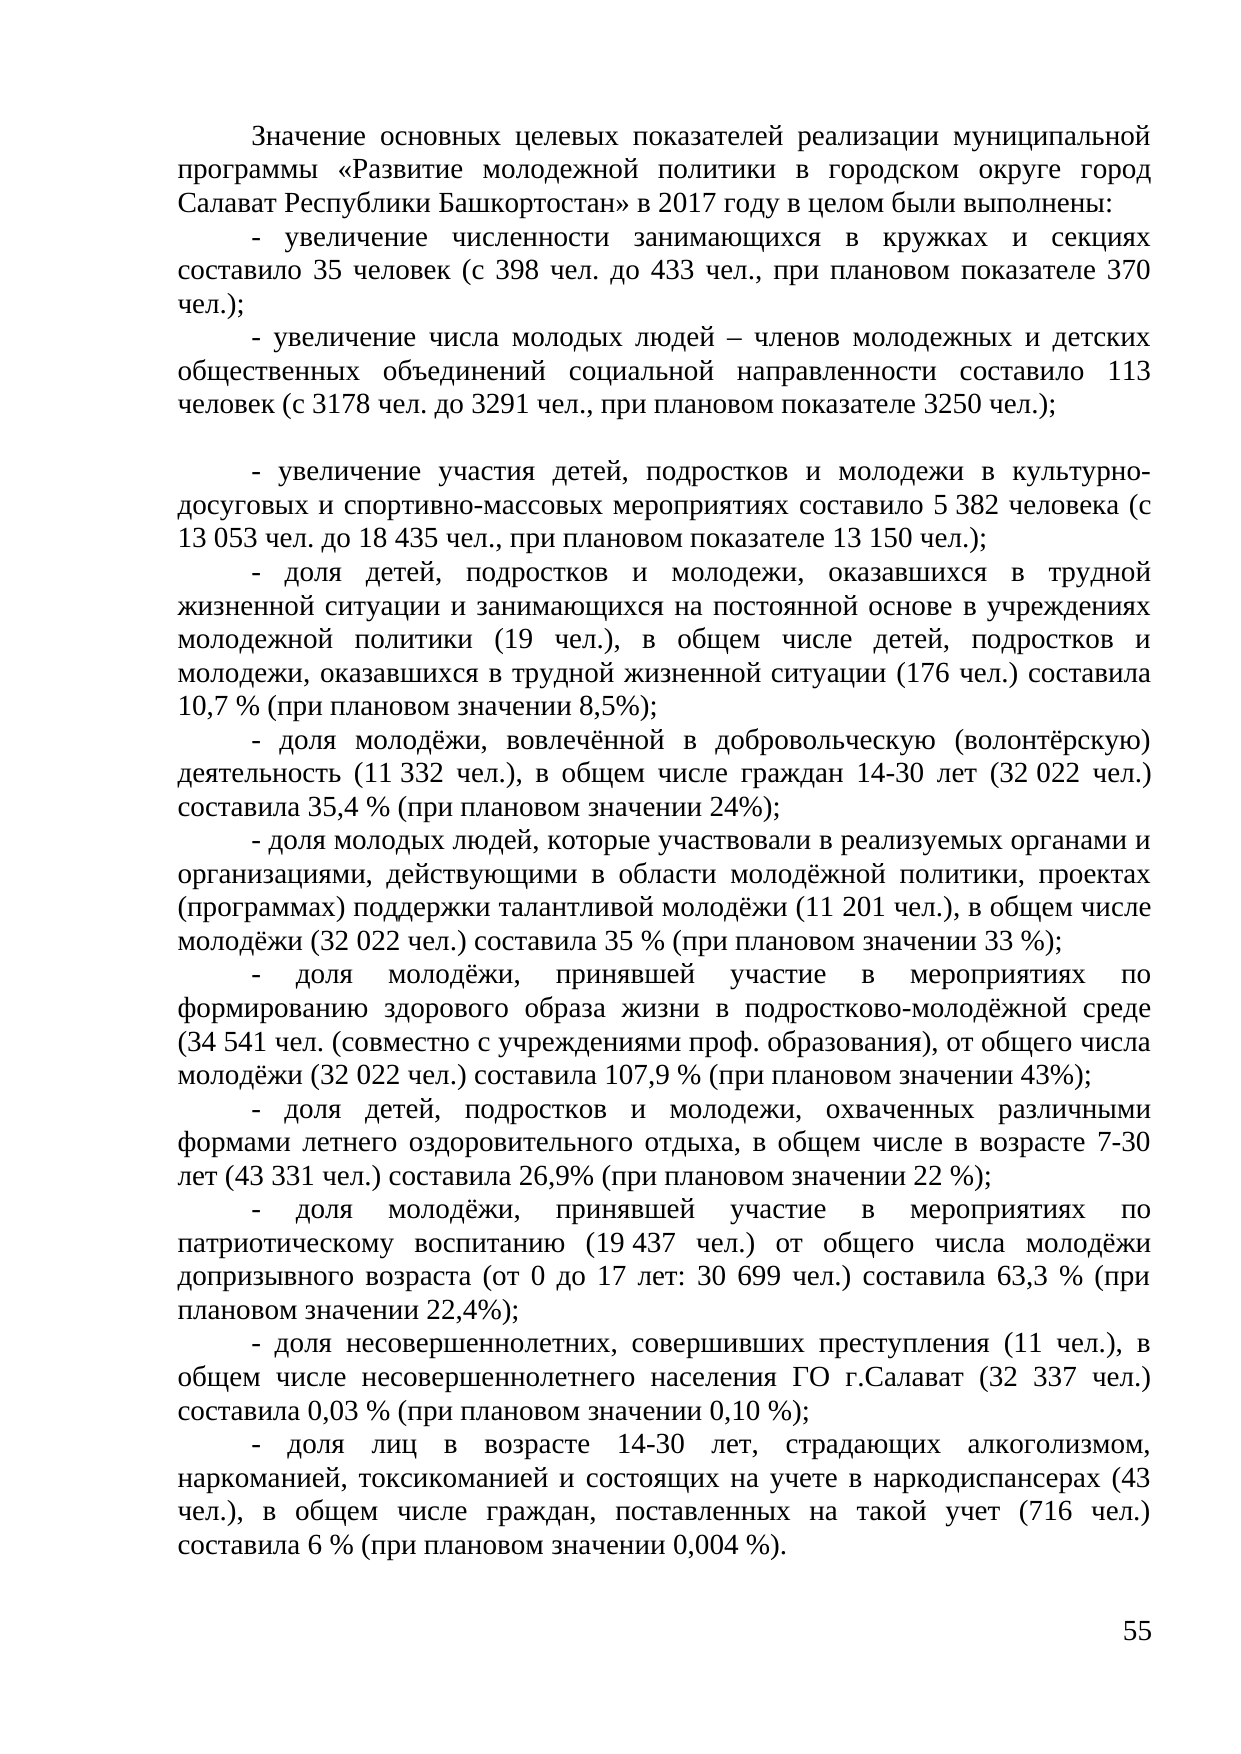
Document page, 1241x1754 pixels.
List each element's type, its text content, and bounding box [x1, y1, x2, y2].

text - доля молодёжи, вовлечённой в добровольческую (волонтёрскую) деятельность (11 332 чел.), в общем числе граждан 14-30 лет (32 022 чел.) составила 35,4 % (при плановом значении 24%); [177, 722, 1152, 822]
text - увеличение числа молодых людей – членов молодежных и детских общественных объединений социальной направленности составило 113 человек (с 3178 чел. до 3291 чел., при плановом показателе 3250 чел.); [177, 319, 1152, 420]
text - увеличение участия детей, подростков и молодежи в культурно-досуговых и спортивно-массовых мероприятиях составило 5 382 человека (с 13 053 чел. до 18 435 чел., при плановом показателе 13 150 чел.); [177, 453, 1152, 554]
text - доля детей, подростков и молодежи, оказавшихся в трудной жизненной ситуации и занимающихся на постоянной основе в учреждениях молодежной политики (19 чел.), в общем числе детей, подростков и молодежи, оказавшихся в трудной жизненной ситуации (176 чел.) составила 10,7 % (при плановом значении 8,5%); [177, 554, 1152, 722]
text - доля лиц в возрасте 14-30 лет, страдающих алкоголизмом, наркоманией, токсикоманией и состоящих на учете в наркодиспансерах (43 чел.), в общем числе граждан, поставленных на такой учет (716 чел.) составила 6 % (при плановом значении 0,004 %). [177, 1426, 1152, 1560]
text Значение основных целевых показателей реализации муниципальной программы «Развитие молодежной политики в городском округе город Салават Республики Башкортостан» в 2017 году в целом были выполнены: [177, 118, 1152, 219]
text - доля молодёжи, принявшей участие в мероприятиях по патриотическому воспитанию (19 437 чел.) от общего числа молодёжи допризывного возраста (от 0 до 17 лет: 30 699 чел.) составила 63,3 % (при плановом значении 22,4%); [177, 1191, 1152, 1326]
text - доля детей, подростков и молодежи, охваченных различными формами летнего оздоровительного отдыха, в общем числе в возрасте 7-30 лет (43 331 чел.) составила 26,9% (при плановом значении 22 %); [177, 1091, 1152, 1191]
text - доля молодых людей, которые участвовали в реализуемых органами и организациями, действующими в области молодёжной политики, проектах (программах) поддержки талантливой молодёжи (11 201 чел.), в общем числе молодёжи (32 022 чел.) составила 35 % (при плановом значении 33 %); [177, 822, 1152, 957]
text - увеличение численности занимающихся в кружках и секциях составило 35 человек (с 398 чел. до 433 чел., при плановом показателе 370 чел.); [177, 219, 1152, 319]
text - доля несовершеннолетних, совершивших преступления (11 чел.), в общем числе несовершеннолетнего населения ГО г.Салават (32 337 чел.) составила 0,03 % (при плановом значении 0,10 %); [177, 1326, 1152, 1426]
text - доля молодёжи, принявшей участие в мероприятиях по формированию здорового образа жизни в подростково-молодёжной среде (34 541 чел. (совместно с учреждениями проф. образования), от общего числа молодёжи (32 022 чел.) составила 107,9 % (при плановом значении 43%); [177, 957, 1152, 1091]
